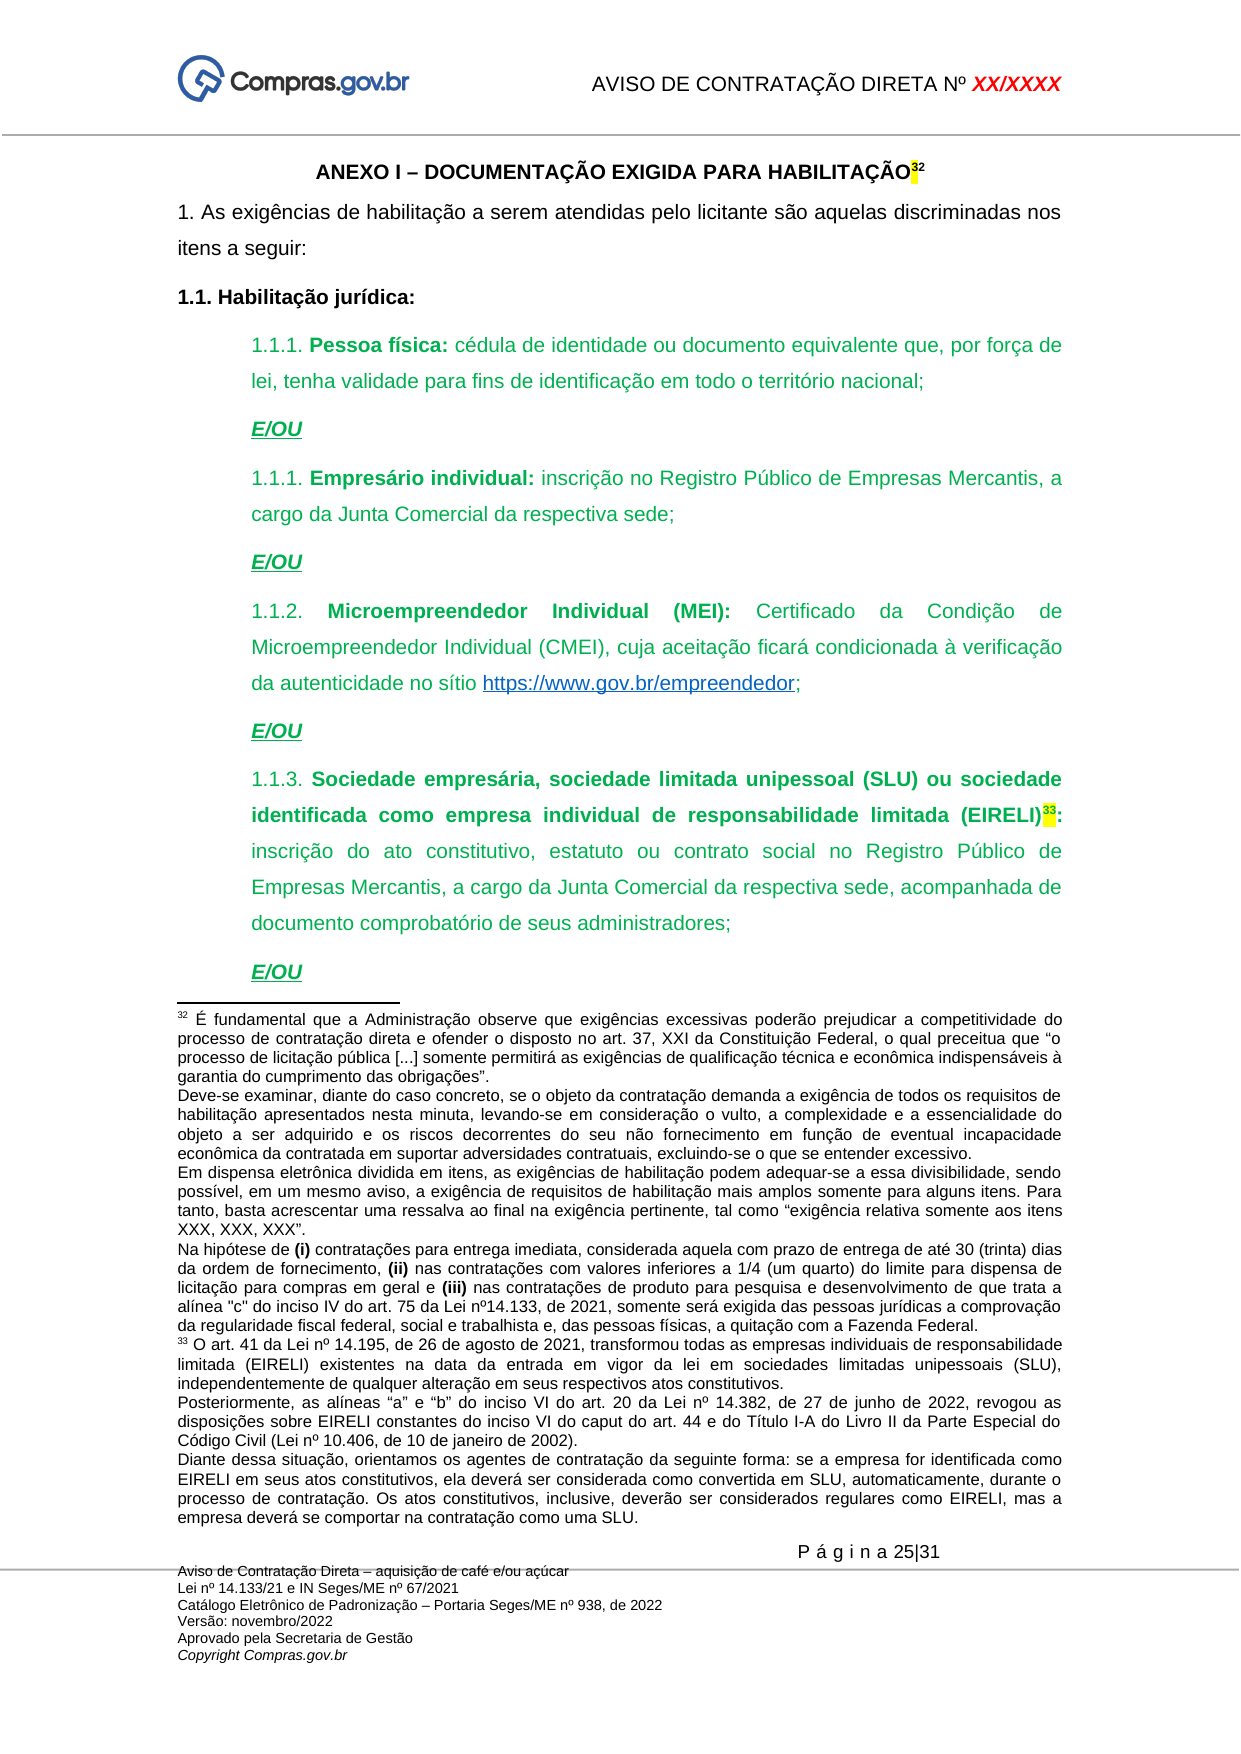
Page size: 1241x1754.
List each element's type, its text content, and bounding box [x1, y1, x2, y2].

list E/OU [251, 719, 1063, 743]
list E/OU [251, 417, 1063, 441]
list E/OU [251, 959, 1063, 983]
list 1.1.2. Microempreendedor Individual (MEI): Certificado da Condição de Microempreendedor Individual (CMEI), cuja aceitação ficará condicionada à verificação da autenticidade no sítio https://www.gov.br/empreendedor; [251, 598, 1063, 694]
subtitle ANEXO I – DOCUMENTAÇÃO EXIGIDA PARA HABILITAÇÃO [918, 160, 1063, 184]
subtitle ANEXO I – DOCUMENTAÇÃO EXIGIDA PARA HABILITAÇÃO [177, 160, 911, 184]
list 1.1.3. Sociedade empresária, sociedade limitada unipessoal (SLU) ou sociedade identificada como empresa individual de responsabilidade limitada (EIRELI): inscrição do ato constitutivo, estatuto ou contrato social no Registro Público de Empresas Mercantis, a cargo da Junta Comercial da respectiva sede, acompanhada de documento comprobatório de seus administradores; [251, 767, 1063, 935]
picture [169, 136, 418, 141]
list 1.1.1. Empresário individual: inscrição no Registro Público de Empresas Mercantis, a cargo da Junta Comercial da respectiva sede; [251, 466, 1063, 526]
list E/OU [251, 550, 1063, 574]
list 1.1.1. Pessoa física: cédula de identidade ou documento equivalente que, por força de lei, tenha validade para fins de identificação em todo o território nacional; [251, 333, 1063, 393]
list 1.1. Habilitação jurídica: [177, 284, 1063, 308]
picture [169, 16, 418, 134]
list 1. As exigências de habilitação a serem atendidas pelo licitante são aquelas discriminadas nos itens a seguir: [177, 200, 1063, 260]
